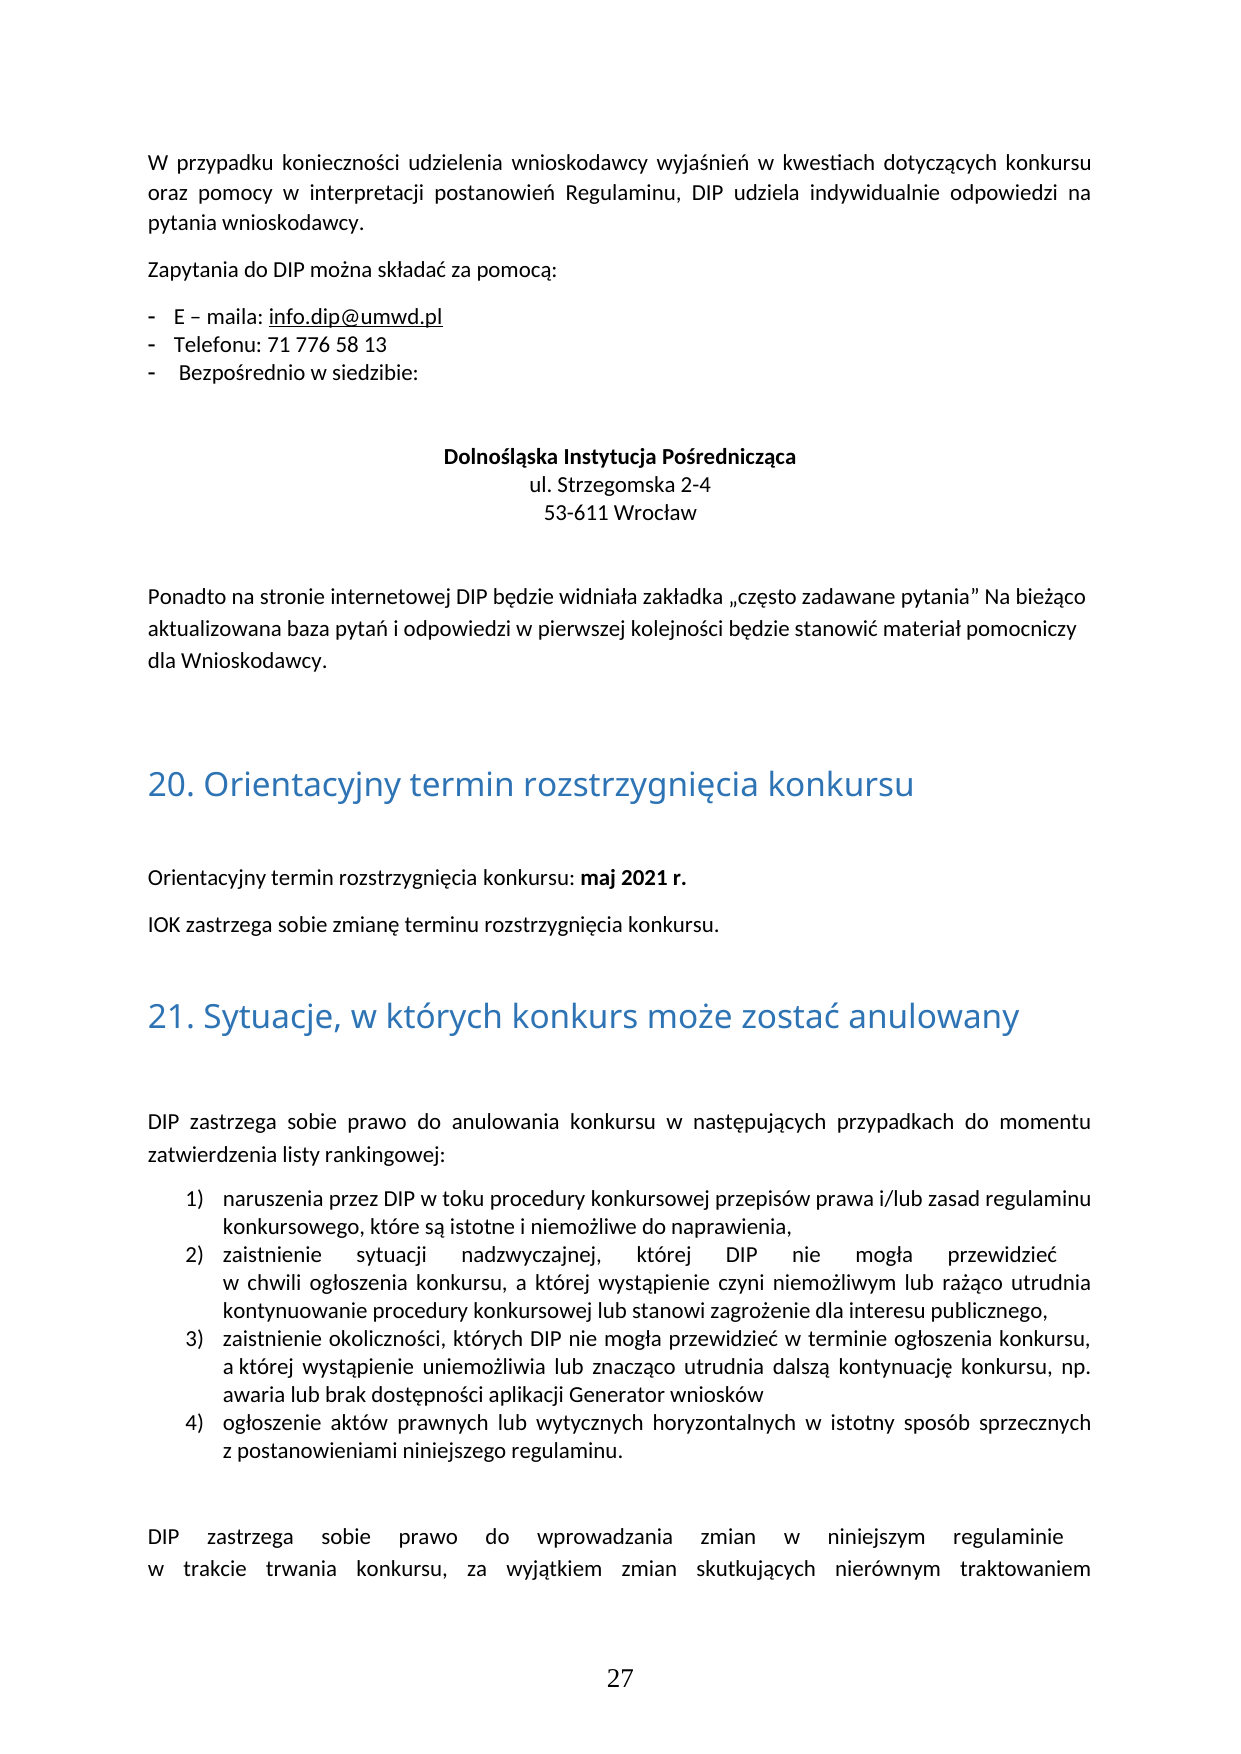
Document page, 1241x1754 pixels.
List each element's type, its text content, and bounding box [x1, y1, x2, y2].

text Dolnośląska Instytucja Pośrednicząca [148, 442, 1093, 470]
text ul. Strzegomska 2-4 [148, 470, 1093, 498]
list Bezpośrednio w siedzibie: [148, 358, 1093, 386]
list naruszenia przez DIP w toku procedury konkursowej przepisów prawa i/lub zasad regulaminu konkursowego, które są istotne i niemożliwe do naprawienia, [185, 1184, 1093, 1240]
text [148, 1522, 1093, 1582]
list E – maila: info.dip@umwd.pl [148, 302, 1093, 330]
list ogłoszenie aktów prawnych lub wytycznych horyzontalnych w istotny sposób sprzecznych z postanowieniami niniejszego regulaminu. [185, 1408, 1093, 1464]
text DIP zastrzega sobie prawo do anulowania konkursu w następujących przypadkach do momentu zatwierdzenia listy rankingowej: [148, 1107, 1093, 1168]
text IOK zastrzega sobie zmianę terminu rozstrzygnięcia konkursu. [148, 910, 1093, 938]
text Orientacyjny termin rozstrzygnięcia konkursu: maj 2021 r. [148, 863, 1093, 891]
text Ponadto na stronie internetowej DIP będzie widniała zakładka „często zadawane pytania” Na bieżąco aktualizowana baza pytań i odpowiedzi w pierwszej kolejności będzie stanowić materiał pomocniczy dla Wnioskodawcy. [148, 582, 1093, 674]
subtitle 21. Sytuacje, w których konkurs może zostać anulowany [148, 992, 1093, 1038]
list zaistnienie sytuacji nadzwyczajnej, której DIP nie mogła przewidzieć w chwili ogłoszenia konkursu, a której wystąpienie czyni niemożliwym lub rażąco utrudnia kontynuowanie procedury konkursowej lub stanowi zagrożenie dla interesu publicznego, [185, 1240, 1093, 1324]
list zaistnienie okoliczności, których DIP nie mogła przewidzieć w terminie ogłoszenia konkursu, a której wystąpienie uniemożliwia lub znacząco utrudnia dalszą kontynuację konkursu, np. awaria lub brak dostępności aplikacji Generator wniosków [185, 1324, 1093, 1408]
text Zapytania do DIP można składać za pomocą: [148, 255, 1093, 283]
subtitle 20. Orientacyjny termin rozstrzygnięcia konkursu [148, 761, 1093, 806]
text 53-611 Wrocław [148, 498, 1093, 526]
text W przypadku konieczności udzielenia wnioskodawcy wyjaśnień w kwestiach dotyczących konkursu oraz pomocy w interpretacji postanowień Regulaminu, DIP udziela indywidualnie odpowiedzi na pytania wnioskodawcy. [148, 148, 1093, 236]
list Telefonu: 71 776 58 13 [148, 330, 1093, 358]
